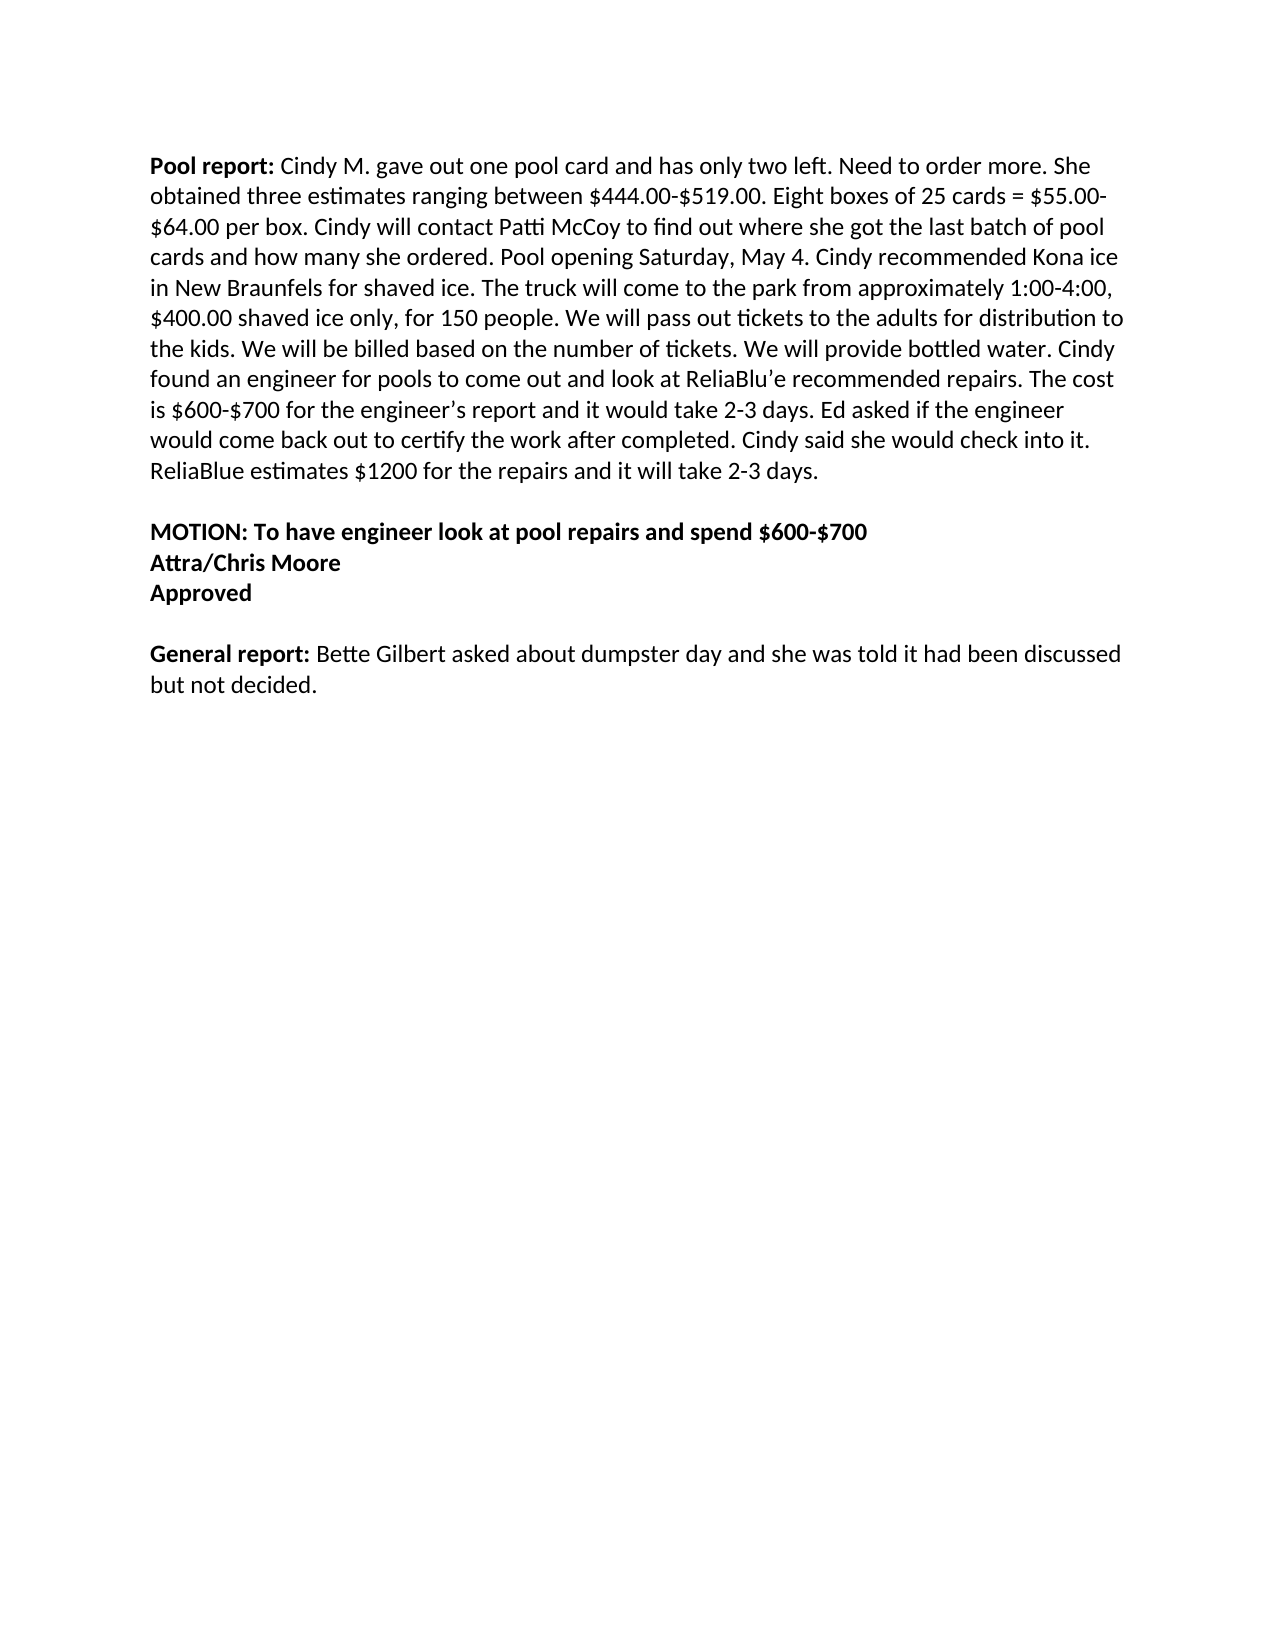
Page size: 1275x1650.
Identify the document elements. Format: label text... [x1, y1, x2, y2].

text Pool report: Cindy M. gave out one pool card and has only two left. Need to order more. She obtained three estimates ranging between $444.00-$519.00. Eight boxes of 25 cards = $55.00-$64.00 per box. Cindy will contact Patti McCoy to find out where she got the last batch of pool cards and how many she ordered. Pool opening Saturday, May 4. Cindy recommended Kona ice in New Braunfels for shaved ice. The truck will come to the park from approximately 1:00-4:00, $400.00 shaved ice only, for 150 people. We will pass out tickets to the adults for distribution to the kids. We will be billed based on the number of tickets. We will provide bottled water. Cindy found an engineer for pools to come out and look at ReliaBlu’e recommended repairs. The cost is $600-$700 for the engineer’s report and it would take 2-3 days. Ed asked if the engineer would come back out to certify the work after completed. Cindy said she would check into it. ReliaBlue estimates $1200 for the repairs and it will take 2-3 days. [150, 150, 1125, 486]
text Attra/Chris Moore [150, 547, 1125, 577]
text General report: Bette Gilbert asked about dumpster day and she was told it had been discussed but not decided. [150, 638, 1125, 699]
text Approved [150, 577, 1125, 608]
text MOTION: To have engineer look at pool repairs and spend $600-$700 [150, 516, 1125, 547]
